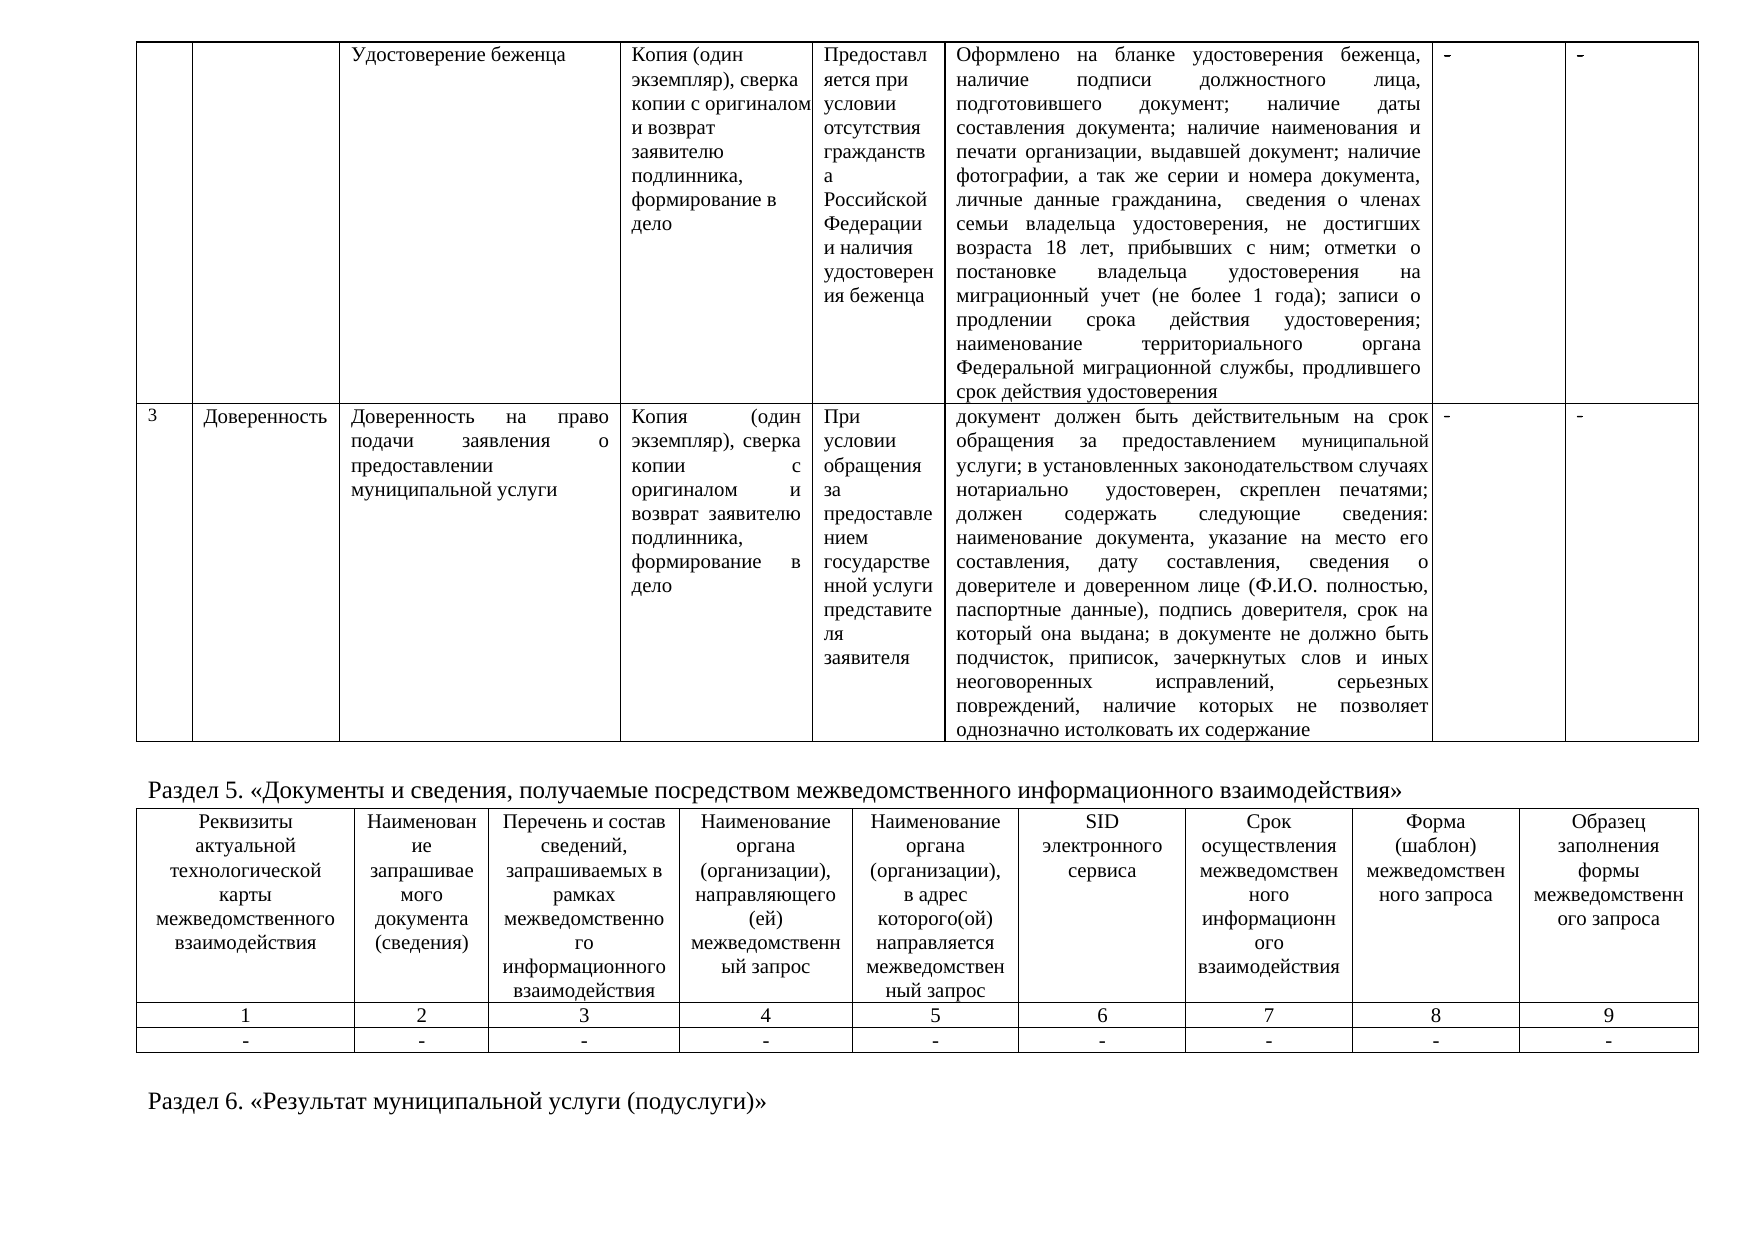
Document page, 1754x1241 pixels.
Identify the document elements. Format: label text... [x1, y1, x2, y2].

table_cell - [853, 1028, 1018, 1052]
table_cell - [1019, 1028, 1185, 1052]
table_cell - [489, 1028, 679, 1052]
table_cell - [1520, 1028, 1698, 1052]
table_header Наименование органа (организации), направляющего (ей) межведомственный запрос [680, 809, 852, 1002]
table_cell - [1433, 43, 1565, 403]
table_cell Предоставляется при условии отсутствия гражданства Российской Федерации и наличия удостоверения беженца [813, 43, 944, 403]
table_cell 3 [137, 404, 192, 741]
table_cell - [355, 1028, 488, 1052]
table_cell Доверенность [193, 404, 339, 741]
table_cell - [1186, 1028, 1352, 1052]
table_cell 2 [355, 1003, 488, 1027]
table_cell Удостоверение беженца [340, 43, 620, 403]
table_cell - [137, 1028, 354, 1052]
table_header Срок осуществления межведомственного информационного взаимодействия [1186, 809, 1352, 1002]
table_cell 3 [489, 1003, 679, 1027]
table_cell - [1353, 1028, 1519, 1052]
table_cell 4 [680, 1003, 852, 1027]
text Раздел 6. «Результат муниципальной услуги (подуслуги)» [148, 1086, 1695, 1115]
table_cell - [1566, 404, 1698, 741]
table_cell 6 [1019, 1003, 1185, 1027]
table_header Форма (шаблон) межведомственного запроса [1353, 809, 1519, 1002]
table_cell Оформлено на бланке удостоверения беженца, наличие подписи должностного лица, подготовившего документ; наличие даты составления документа; наличие наименования и печати организации, выдавшей документ; наличие фотографии, а так же серии и номера документа, личные данные гражданина, сведения о членах семьи владельца удостоверения, не достигших возраста 18 лет, прибывших с ним; отметки о постановке владельца удостоверения на миграционный учет (не более 1 года); записи о продлении срока действия удостоверения; наименование территориального органа Федеральной миграционной службы, продлившего срок действия удостоверения [946, 43, 1432, 403]
table_cell 8 [1353, 1003, 1519, 1027]
table_cell При условии обращения за предоставлением государственной услуги представителя заявителя [813, 404, 944, 741]
table_cell 7 [1186, 1003, 1352, 1027]
table_header Наименование запрашиваемого документа (сведения) [355, 809, 488, 1002]
table_header SID электронного сервиса [1019, 809, 1185, 1002]
table_cell документ должен быть действительным на срок обращения за предоставлением муниципальной услуги; в установленных законодательством случаях нотариально удостоверен, скреплен печатями; должен содержать следующие сведения: наименование документа, указание на место его составления, дату составления, сведения о доверителе и доверенном лице (Ф.И.О. полностью, паспортные данные), подпись доверителя, срок на который она выдана; в документе не должно быть подчисток, приписок, зачеркнутых слов и иных неоговоренных исправлений, серьезных повреждений, наличие которых не позволяет однозначно истолковать их содержание [946, 404, 1432, 741]
table_cell 1 [137, 1003, 354, 1027]
table_header Наименование органа (организации), в адрес которого(ой) направляется межведомственный запрос [853, 809, 1018, 1002]
table_cell Доверенность на право подачи заявления о предоставлении муниципальной услуги [340, 404, 620, 741]
table_cell - [680, 1028, 852, 1052]
table_header Реквизиты актуальной технологической карты межведомственного взаимодействия [137, 809, 354, 1002]
table_cell Копия (один экземпляр), сверка копии с оригиналом и возврат заявителю подлинника, формирование в дело [621, 404, 812, 741]
table_header Перечень и состав сведений, запрашиваемых в рамках межведомственного информационного взаимодействия [489, 809, 679, 1002]
table_cell [193, 43, 339, 403]
table_cell - [1433, 404, 1565, 741]
table_cell 5 [853, 1003, 1018, 1027]
table_cell 9 [1520, 1003, 1698, 1027]
table_cell [137, 43, 192, 403]
table_cell - [1566, 43, 1698, 403]
table_header Образец заполнения формы межведомственного запроса [1520, 809, 1698, 1002]
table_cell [621, 43, 812, 403]
text Раздел 5. «Документы и сведения, получаемые посредством межведомственного информационного взаимодействия» [148, 775, 1695, 804]
